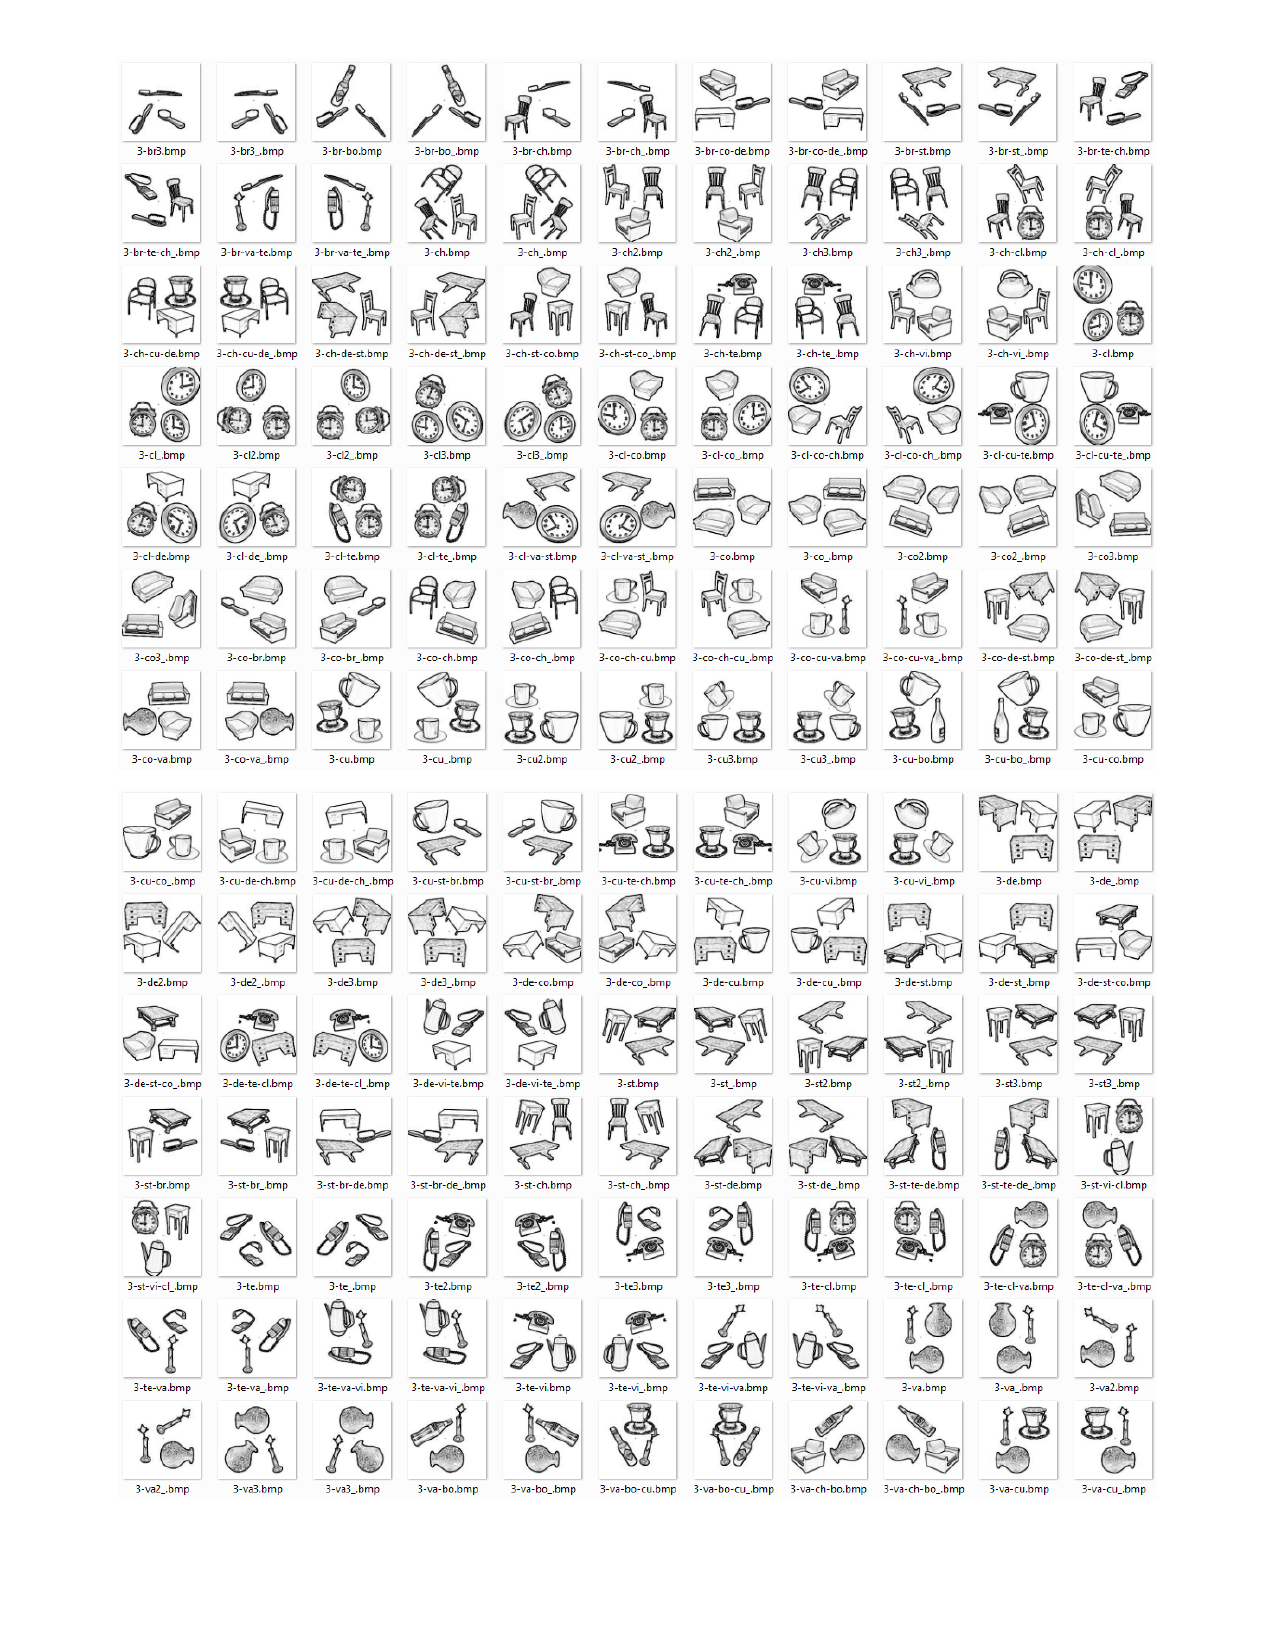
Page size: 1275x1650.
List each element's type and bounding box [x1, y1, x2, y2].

picture [118, 59, 1157, 770]
picture [118, 788, 1157, 1499]
